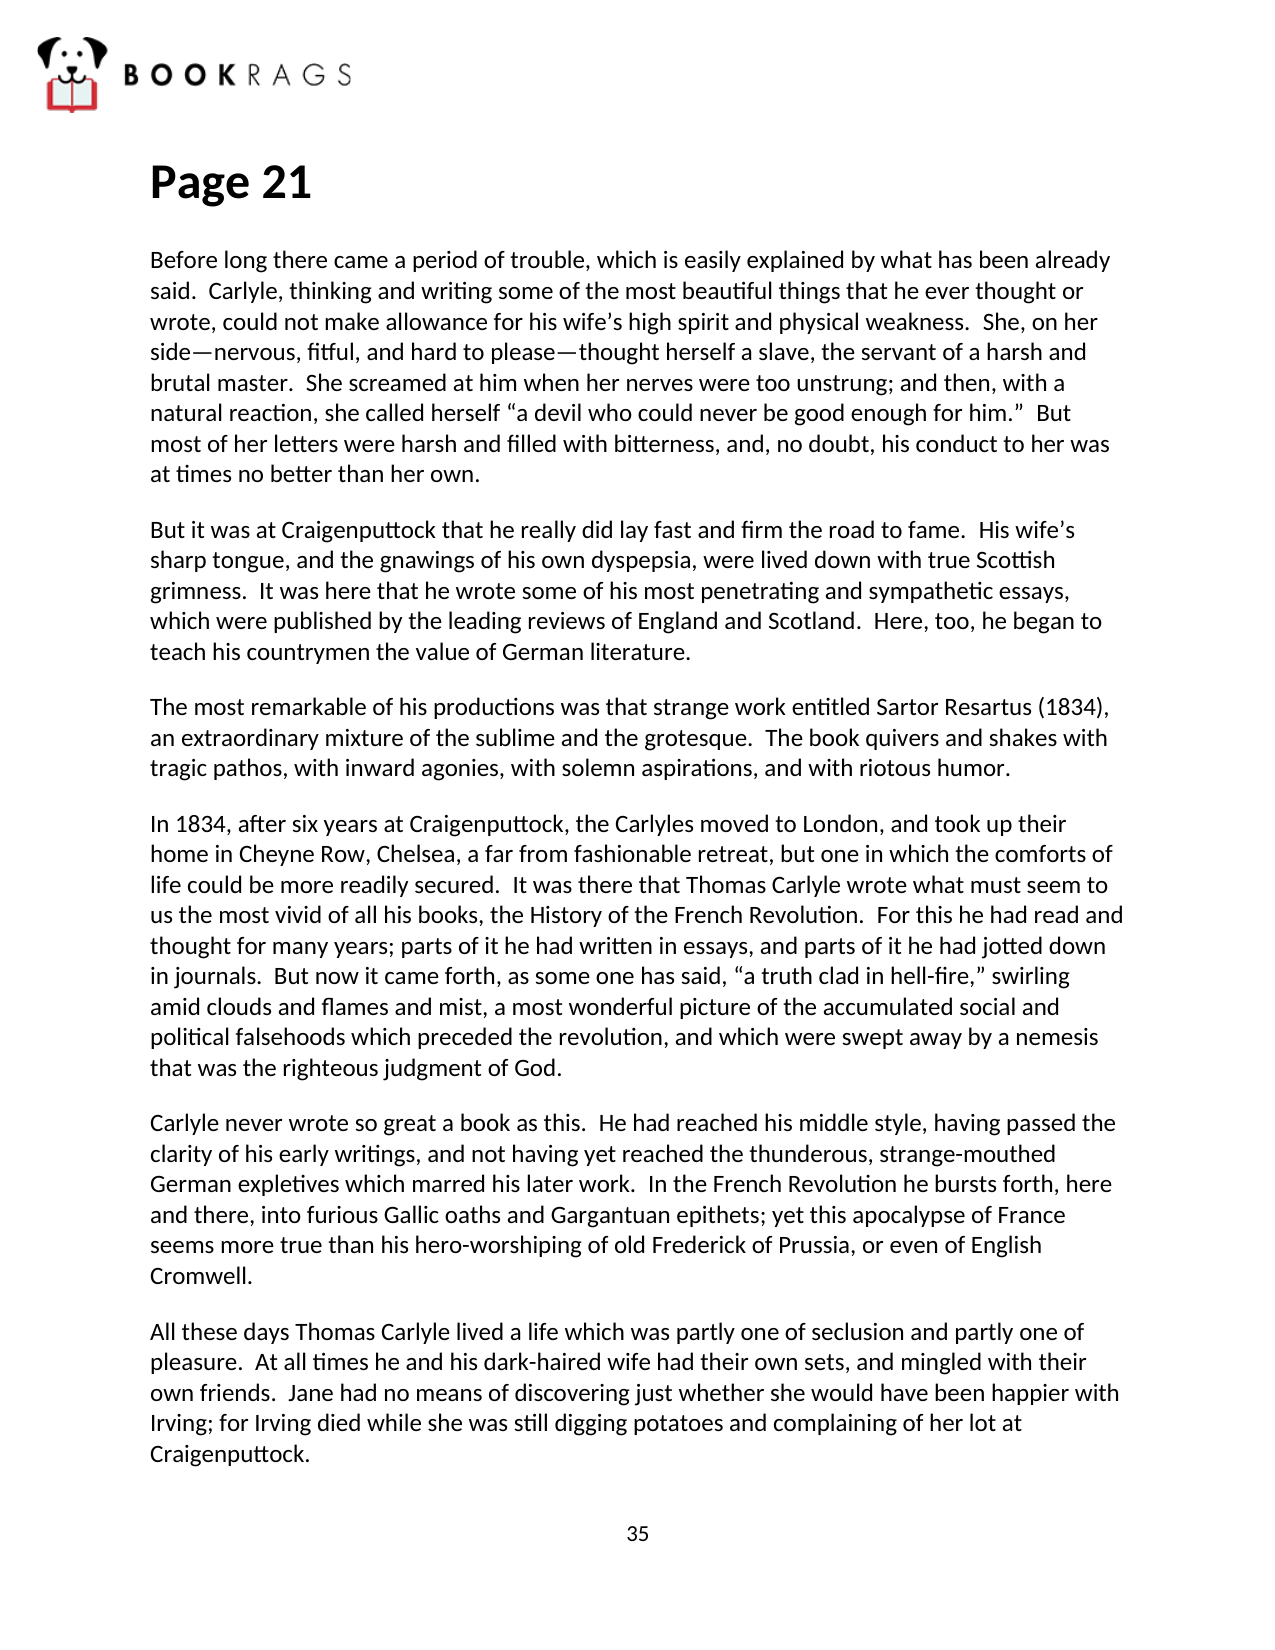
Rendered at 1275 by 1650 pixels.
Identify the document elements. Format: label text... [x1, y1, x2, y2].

text In 1834, after six years at Craigenputtock, the Carlyles moved to London, and took up their home in Cheyne Row, Chelsea, a far from fashionable retreat, but one in which the comforts of life could be more readily secured. It was there that Thomas Carlyle wrote what must seem to us the most vivid of all his books, the History of the French Revolution. For this he had read and thought for many years; parts of it he had written in essays, and parts of it he had jotted down in journals. But now it came forth, as some one has said, “a truth clad in hell-fire,” swirling amid clouds and flames and mist, a most wonderful picture of the accumulated social and political falsehoods which preceded the revolution, and which were swept away by a nemesis that was the righteous judgment of God. [150, 808, 1125, 1083]
text Before long there came a period of trouble, which is easily explained by what has been already said. Carlyle, thinking and writing some of the most beautiful things that he ever thought or wrote, could not make allowance for his wife’s high spirit and physical weakness. She, on her side—­nervous, fitful, and hard to please—­thought herself a slave, the servant of a harsh and brutal master. She screamed at him when her nerves were too unstrung; and then, with a natural reaction, she called herself “a devil who could never be good enough for him.” But most of her letters were harsh and filled with bitterness, and, no doubt, his conduct to her was at times no better than her own. [150, 244, 1125, 489]
text All these days Thomas Carlyle lived a life which was partly one of seclusion and partly one of pleasure. At all times he and his dark-haired wife had their own sets, and mingled with their own friends. Jane had no means of discovering just whether she would have been happier with Irving; for Irving died while she was still digging potatoes and complaining of her lot at Craigenputtock. [150, 1316, 1125, 1468]
picture [37, 37, 351, 113]
text Carlyle never wrote so great a book as this. He had reached his middle style, having passed the clarity of his early writings, and not having yet reached the thunderous, strange-mouthed German expletives which marred his later work. In the French Revolution he bursts forth, here and there, into furious Gallic oaths and Gargantuan epithets; yet this apocalypse of France seems more true than his hero-worshiping of old Frederick of Prussia, or even of English Cromwell. [150, 1108, 1125, 1291]
text The most remarkable of his productions was that strange work entitled Sartor Resartus (1834), an extraordinary mixture of the sublime and the grotesque. The book quivers and shakes with tragic pathos, with inward agonies, with solemn aspirations, and with riotous humor. [150, 691, 1125, 783]
text But it was at Craigenputtock that he really did lay fast and firm the road to fame. His wife’s sharp tongue, and the gnawings of his own dyspepsia, were lived down with true Scottish grimness. It was here that he wrote some of his most penetrating and sympathetic essays, which were published by the leading reviews of England and Scotland. Here, too, he began to teach his countrymen the value of German literature. [150, 514, 1125, 666]
text Page 21 [150, 150, 1125, 211]
